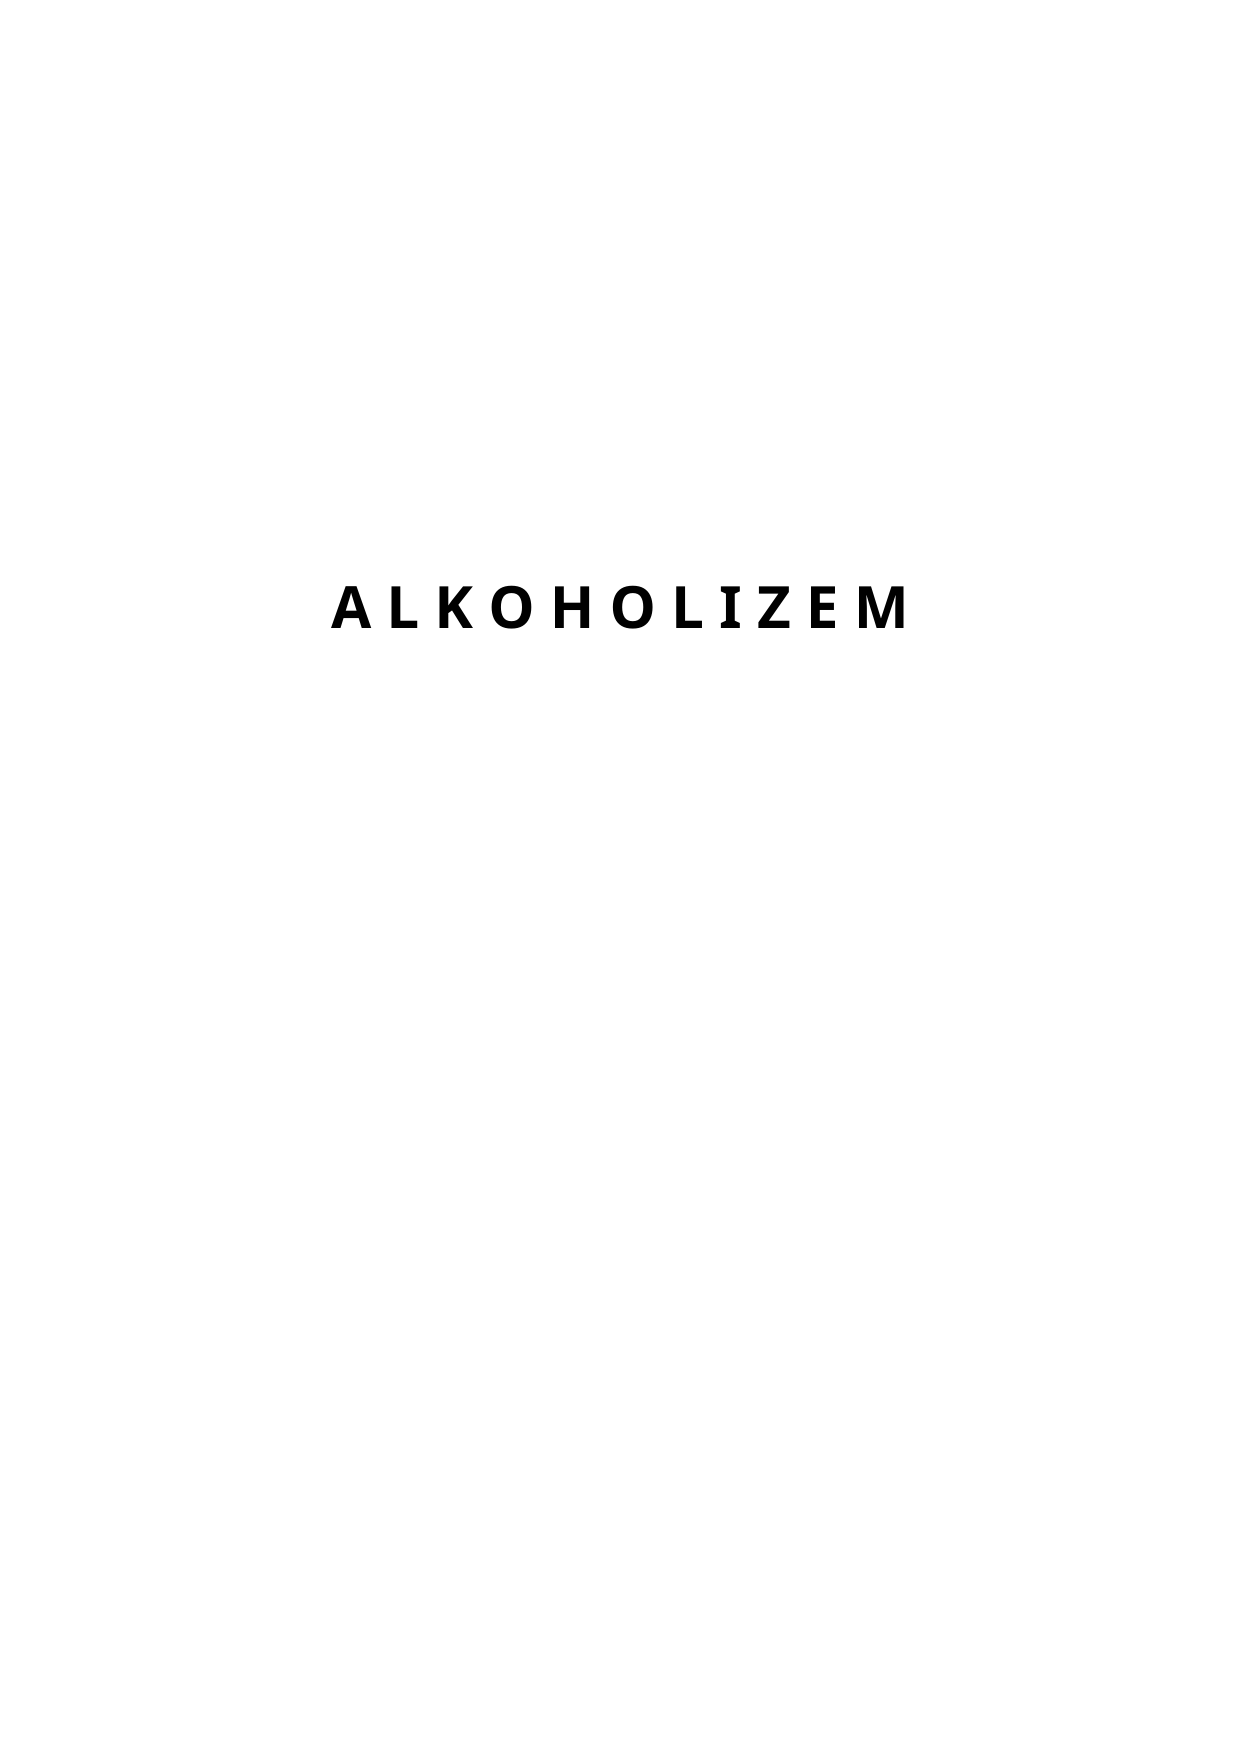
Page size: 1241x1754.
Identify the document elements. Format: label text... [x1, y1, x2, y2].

text A L K O H O L I Z E M [130, 566, 1110, 645]
